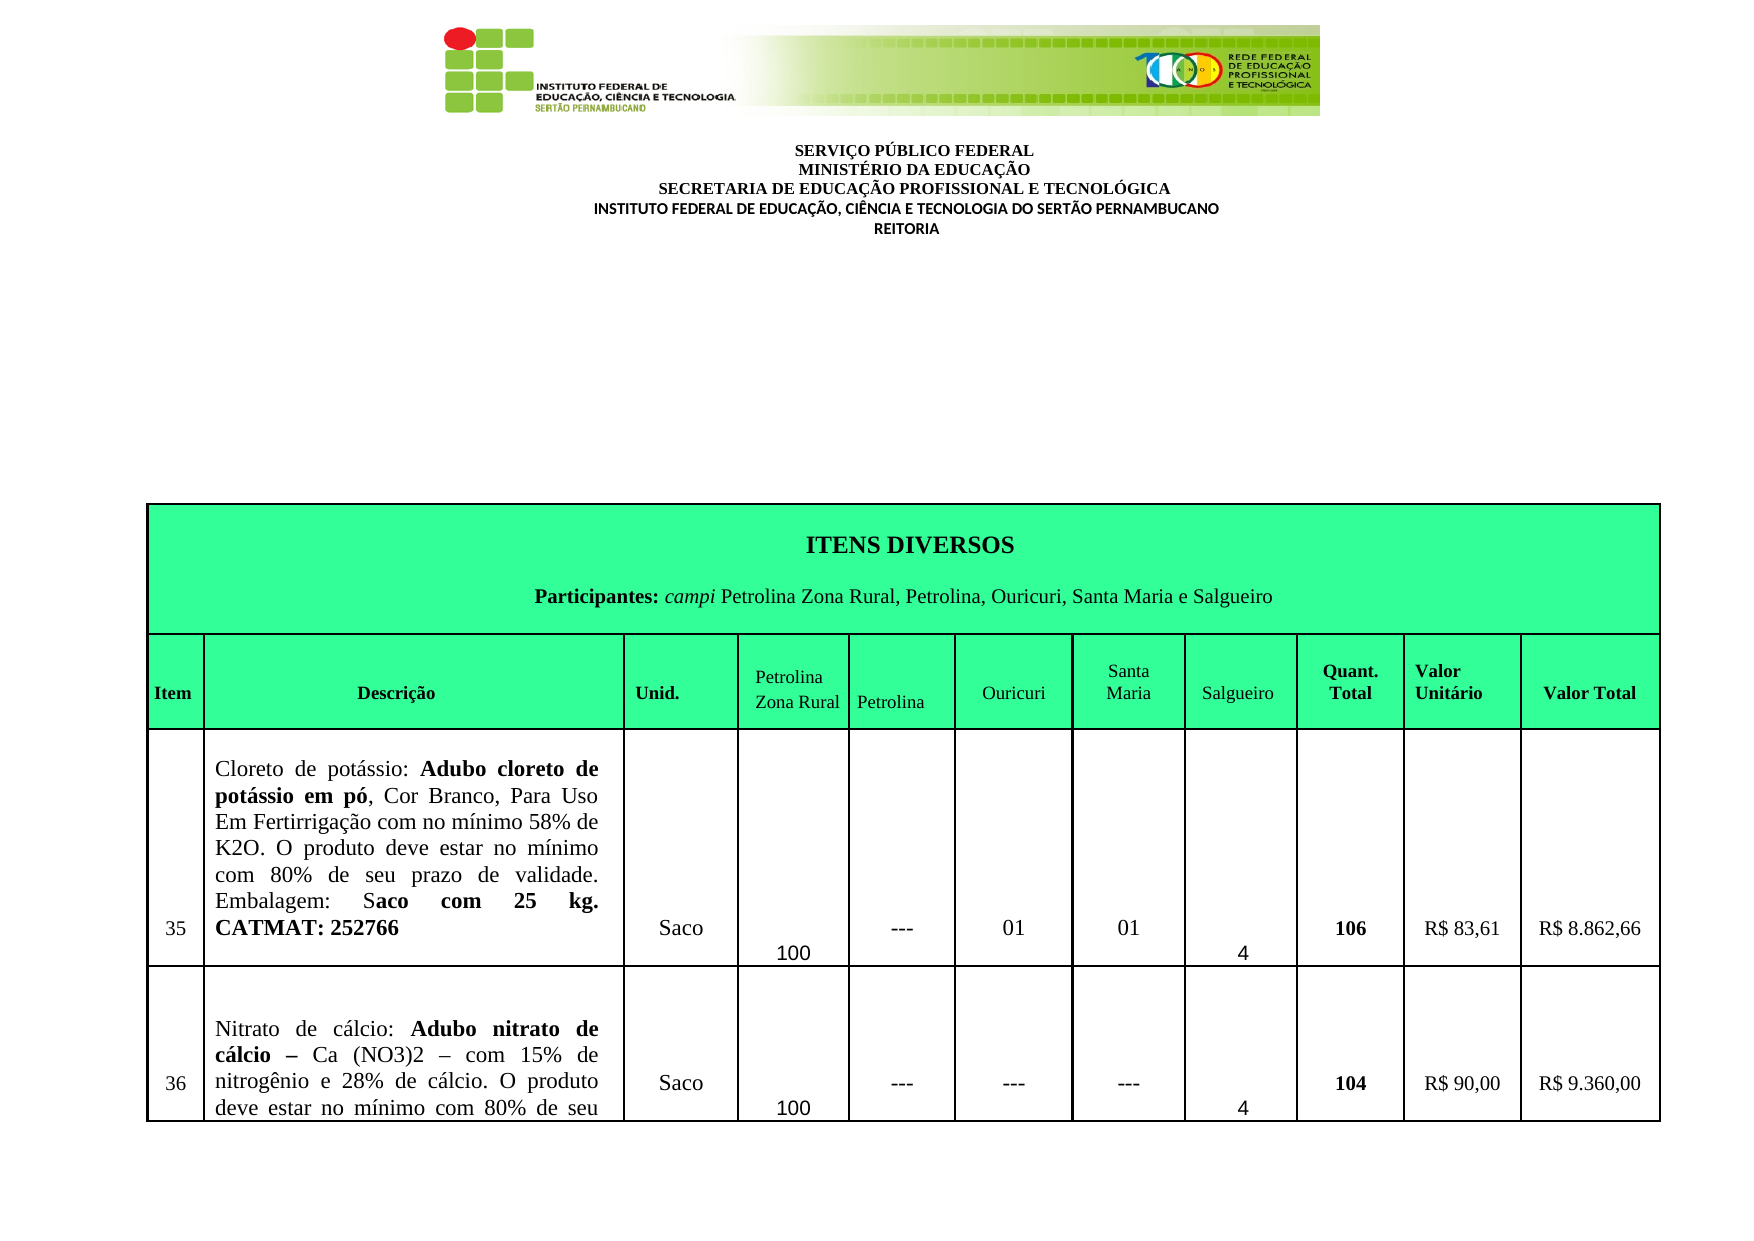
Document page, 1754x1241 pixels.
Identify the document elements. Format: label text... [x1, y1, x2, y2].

table_cell Petrolina [850, 635, 954, 728]
table_cell R$ 90,00 [1405, 967, 1520, 1120]
table_header ITENS DIVERSOS Participantes: campi Petrolina Zona Rural, Petrolina, Ouricuri, Santa Maria e Salgueiro [149, 505, 1659, 633]
table_cell Item [149, 635, 203, 728]
table_cell 4 [1186, 730, 1296, 965]
table_cell Saco [625, 967, 737, 1120]
table_cell Salgueiro [1186, 635, 1296, 728]
table_cell 36 [149, 967, 203, 1120]
table_cell Quant. Total [1298, 635, 1403, 728]
table_cell 100 [739, 967, 848, 1120]
table_cell Valor Total [1522, 635, 1659, 728]
table_cell 4 [1186, 967, 1296, 1120]
table_cell R$ 8.862,66 [1522, 730, 1659, 965]
table_cell 106 [1298, 730, 1403, 965]
table_cell Valor Unitário [1405, 635, 1520, 728]
table_cell Petrolina Zona Rural [739, 635, 848, 728]
table_cell 100 [739, 730, 848, 965]
table_cell 01 [956, 730, 1071, 965]
table_cell 104 [1298, 967, 1403, 1120]
table_cell R$ 83,61 [1405, 730, 1520, 965]
table_cell 01 [1074, 730, 1184, 965]
table_cell --- [956, 967, 1071, 1120]
picture [434, 25, 1320, 116]
table_cell Cloreto de potássio: Adubo cloreto de potássio em pó, Cor Branco, Para Uso Em Fertirrigação com no mínimo 58% de K2O. O produto deve estar no mínimo com 80% de seu prazo de validade. Embalagem: Saco com 25 kg. CATMAT: 252766 [205, 730, 623, 965]
table_cell --- [1074, 967, 1184, 1120]
table_cell Ouricuri [956, 635, 1071, 728]
table_cell Santa Maria [1074, 635, 1184, 728]
table_cell Saco [625, 730, 737, 965]
table_cell --- [850, 730, 954, 965]
table_cell R$ 9.360,00 [1522, 967, 1659, 1120]
table_cell 35 [149, 730, 203, 965]
table_cell --- [850, 967, 954, 1120]
table_cell Descrição [205, 635, 623, 728]
table_cell Unid. [625, 635, 737, 728]
